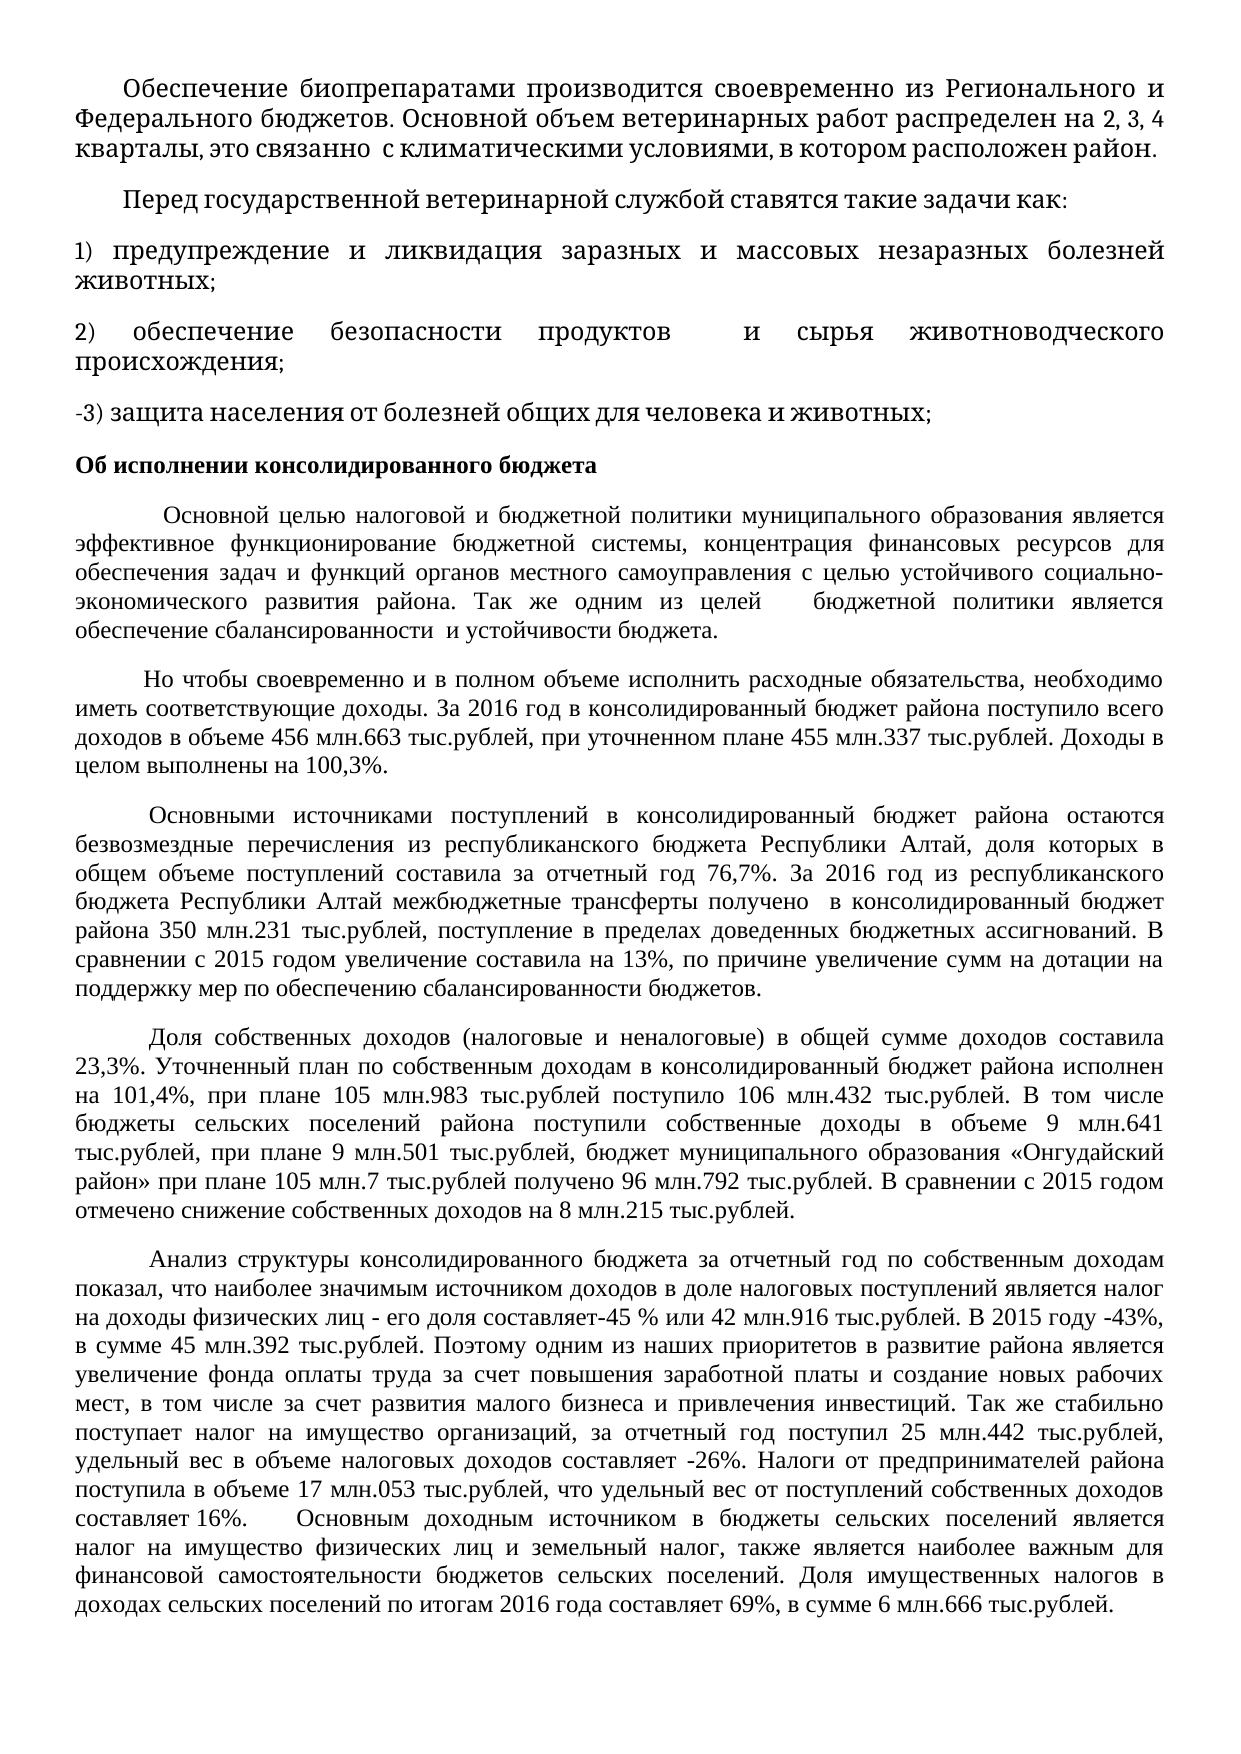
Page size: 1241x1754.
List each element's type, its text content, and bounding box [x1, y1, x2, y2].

text 1) предупреждение и ликвидация заразных и массовых незаразных болезней животных; [75, 237, 1165, 296]
text Об исполнении консолидированного бюджета [75, 450, 1165, 479]
text -3) защита населения от болезней общих для человека и животных; [75, 399, 1165, 428]
text Перед государственной ветеринарной службой ставятся такие задачи как: [75, 186, 1165, 215]
text Основной целью налоговой и бюджетной политики муниципального образования является эффективное функционирование бюджетной системы, концентрация финансовых ресурсов для обеспечения задач и функций органов местного самоуправления с целью устойчивого социально-экономического развития района. Так же одним из целей бюджетной политики является обеспечение сбалансированности и устойчивости бюджета. [75, 500, 1165, 643]
text Доля собственных доходов (налоговые и неналоговые) в общей сумме доходов составила 23,3%. Уточненный план по собственным доходам в консолидированный бюджет района исполнен на 101,4%, при плане 105 млн.983 тыс.рублей поступило 106 млн.432 тыс.рублей. В том числе бюджеты сельских поселений района поступили собственные доходы в объеме 9 млн.641 тыс.рублей, при плане 9 млн.501 тыс.рублей, бюджет муниципального образования «Онгудайский район» при плане 105 млн.7 тыс.рублей получено 96 млн.792 тыс.рублей. В сравнении с 2015 годом отмечено снижение собственных доходов на 8 млн.215 тыс.рублей. [75, 1022, 1165, 1223]
text Основными источниками поступлений в консолидированный бюджет района остаются безвозмездные перечисления из республиканского бюджета Республики Алтай, доля которых в общем объеме поступлений составила за отчетный год 76,7%. За 2016 год из республиканского бюджета Республики Алтай межбюджетные трансферты получено в консолидированный бюджет района 350 млн.231 тыс.рублей, поступление в пределах доведенных бюджетных ассигнований. В сравнении с 2015 годом увеличение составила на 13%, по причине увеличение сумм на дотации на поддержку мер по обеспечению сбалансированности бюджетов. [75, 800, 1165, 1001]
text Обеспечение биопрепаратами производится своевременно из Регионального и Федерального бюджетов. Основной объем ветеринарных работ распределен на 2, 3, 4 кварталы, это связанно с климатическими условиями, в котором расположен район. [75, 75, 1165, 164]
text Анализ структуры консолидированного бюджета за отчетный год по собственным доходам показал, что наиболее значимым источником доходов в доле налоговых поступлений является налог на доходы физических лиц - его доля составляет-45 % или 42 млн.916 тыс.рублей. В 2015 году -43%, в сумме 45 млн.392 тыс.рублей. Поэтому одним из наших приоритетов в развитие района является увеличение фонда оплаты труда за счет повышения заработной платы и создание новых рабочих мест, в том числе за счет развития малого бизнеса и привлечения инвестиций. Так же стабильно поступает налог на имущество организаций, за отчетный год поступил 25 млн.442 тыс.рублей, удельный вес в объеме налоговых доходов составляет -26%. Налоги от предпринимателей района поступила в объеме 17 млн.053 тыс.рублей, что удельный вес от поступлений собственных доходов составляет 16%. Основным доходным источником в бюджеты сельских поселений является налог на имущество физических лиц и земельный налог, также является наиболее важным для финансовой самостоятельности бюджетов сельских поселений. Доля имущественных налогов в доходах сельских поселений по итогам 2016 года составляет 69%, в сумме 6 млн.666 тыс.рублей. [75, 1244, 1165, 1618]
text Но чтобы своевременно и в полном объеме исполнить расходные обязательства, необходимо иметь соответствующие доходы. За 2016 год в консолидированный бюджет района поступило всего доходов в объеме 456 млн.663 тыс.рублей, при уточненном плане 455 млн.337 тыс.рублей. Доходы в целом выполнены на 100,3%. [75, 664, 1165, 779]
text 2) обеспечение безопасности продуктов и сырья животноводческого происхождения; [75, 318, 1165, 377]
